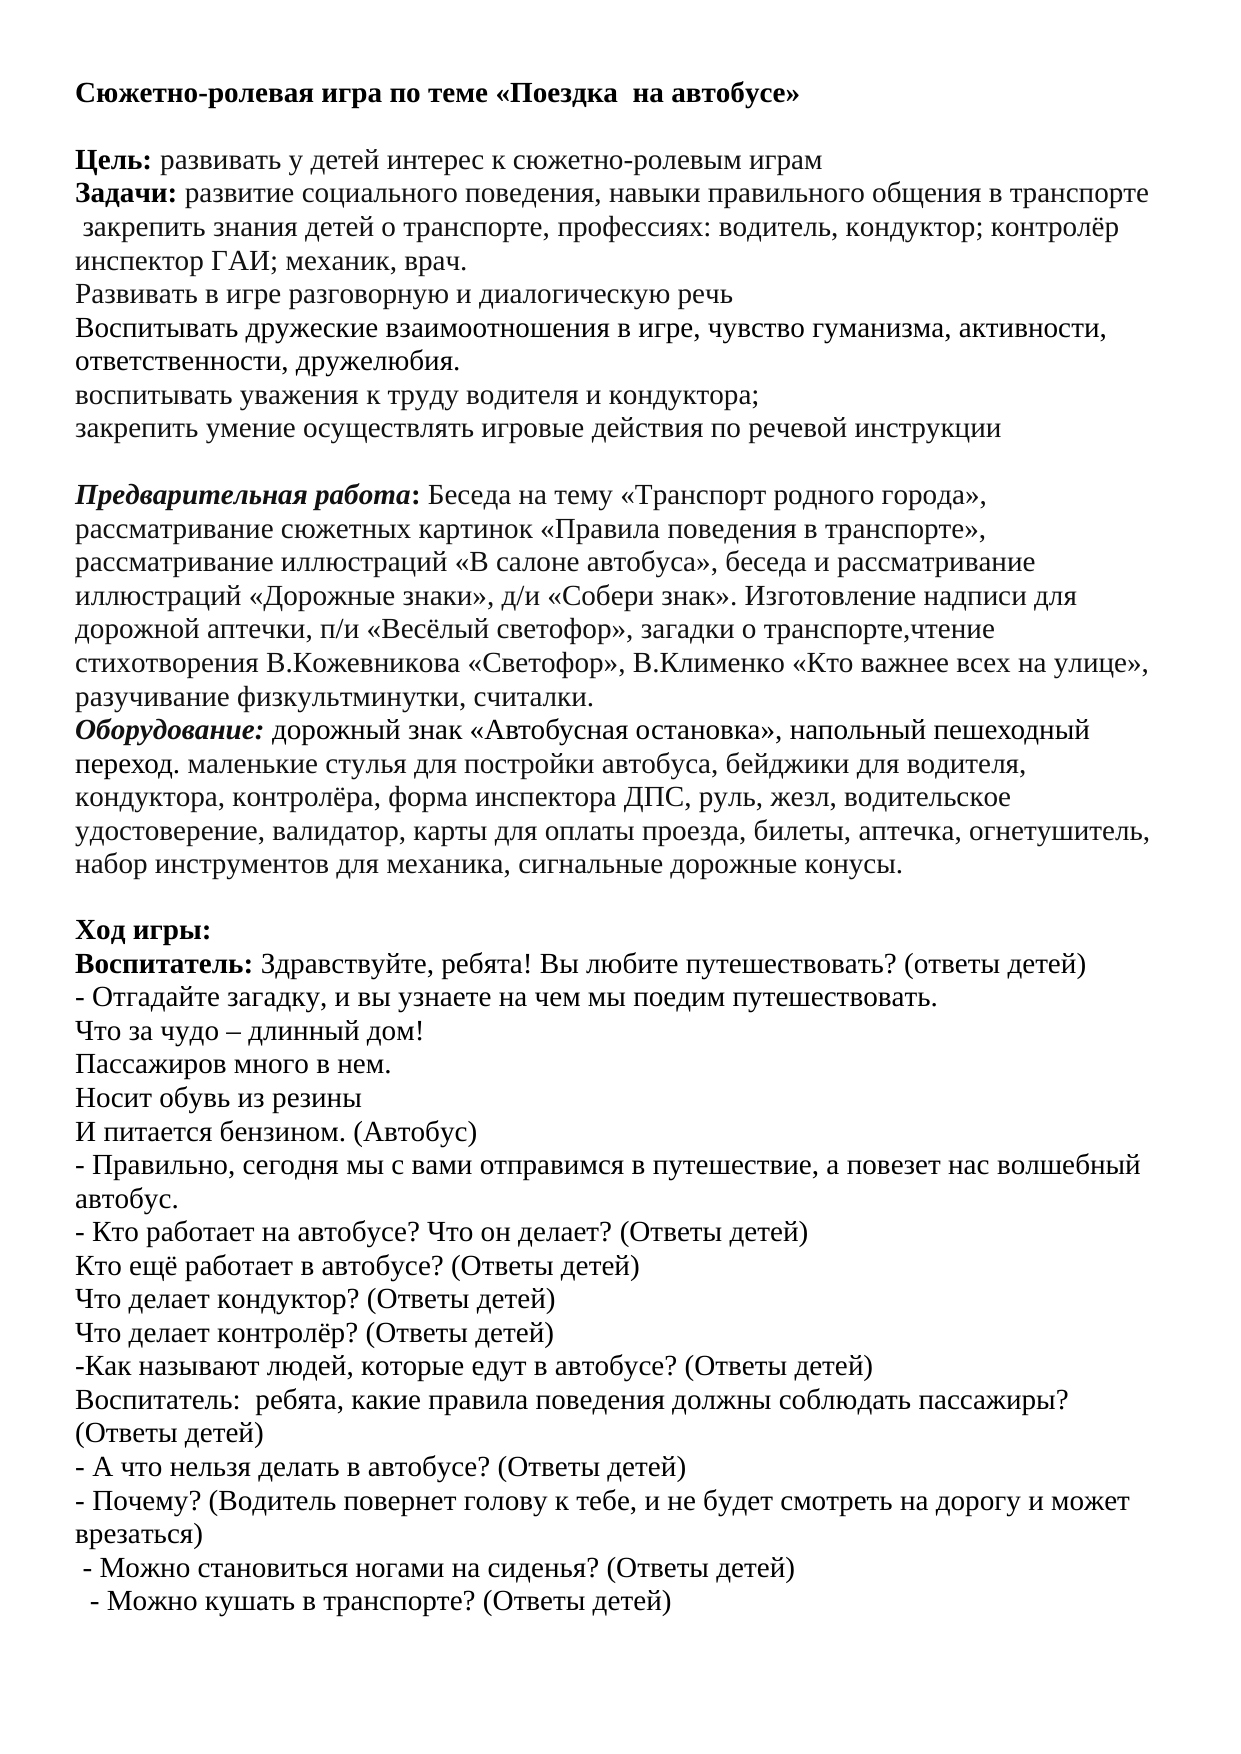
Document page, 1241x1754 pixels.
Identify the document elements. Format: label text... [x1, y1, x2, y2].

text Воспитатель: ребята, какие правила поведения должны соблюдать пассажиры? [75, 1382, 1165, 1416]
text - А что нельзя делать в автобусе? (Ответы детей) [75, 1449, 1165, 1483]
text Развивать в игре разговорную и диалогическую речь [75, 276, 1165, 310]
text закрепить умение осуществлять игровые действия по речевой инструкции [75, 410, 1165, 444]
text воспитывать уважения к труду водителя и кондуктора; [75, 377, 1165, 410]
text Носит обувь из резины [75, 1080, 1165, 1114]
text Оборудование: дорожный знак «Автобусная остановка», напольный пешеходный переход. маленькие стулья для постройки автобуса, бейджики для водителя, кондуктора, контролёра, форма инспектора ДПС, руль, жезл, водительское удостоверение, валидатор, карты для оплаты проезда, билеты, аптечка, огнетушитель, набор инструментов для механика, сигнальные дорожные конусы. [75, 712, 1165, 880]
text Предварительная работа: Беседа на тему «Транспорт родного города», рассматривание сюжетных картинок «Правила поведения в транспорте», рассматривание иллюстраций «В салоне автобуса», беседа и рассматривание иллюстраций «Дорожные знаки», д/и «Собери знак». Изготовление надписи для дорожной аптечки, п/и «Весёлый светофор», загадки о транспорте,чтение стихотворения В.Кожевникова «Светофор», В.Клименко «Кто важнее всех на улице», разучивание физкультминутки, считалки. [75, 477, 1165, 712]
text - Почему? (Водитель повернет голову к тебе, и не будет смотреть на дорогу и может врезаться) [75, 1483, 1165, 1550]
text Воспитывать дружеские взаимоотношения в игре, чувство гуманизма, активности, ответственности, дружелюбия. [75, 310, 1165, 377]
text Задачи: развитие социального поведения, навыки правильного общения в транспорте [75, 176, 1165, 209]
text Что делает контролёр? (Ответы детей) [75, 1315, 1165, 1348]
text Кто ещё работает в автобусе? (Ответы детей) [75, 1248, 1165, 1281]
text Сюжетно-ролевая игра по теме «Поездка на автобусе» [75, 75, 1165, 108]
text - Можно становиться ногами на сиденья? (Ответы детей) [75, 1550, 1165, 1583]
text Воспитатель: Здравствуйте, ребята! Вы любите путешествовать? (ответы детей) [75, 946, 1165, 979]
text закрепить знания детей о транспорте, профессиях: водитель, кондуктор; контролёр инспектор ГАИ; механик, врач. [75, 209, 1165, 276]
text И питается бензином. (Автобус) [75, 1114, 1165, 1147]
text Пассажиров много в нем. [75, 1047, 1165, 1080]
text - Кто работает на автобусе? Что он делает? (Ответы детей) [75, 1214, 1165, 1248]
text - Можно кушать в транспорте? (Ответы детей) [75, 1583, 1165, 1617]
text -Как называют людей, которые едут в автобусе? (Ответы детей) [75, 1348, 1165, 1382]
text - Отгадайте загадку, и вы узнаете на чем мы поедим путешествовать. [75, 979, 1165, 1013]
text Цель: развивать у детей интерес к сюжетно-ролевым играм [75, 142, 1165, 176]
text (Ответы детей) [75, 1416, 1165, 1449]
text Что за чудо – длинный дом! [75, 1013, 1165, 1047]
text Ход игры: [75, 912, 1165, 946]
text Что делает кондуктор? (Ответы детей) [75, 1281, 1165, 1315]
text - Правильно, сегодня мы с вами отправимся в путешествие, а повезет нас волшебный автобус. [75, 1147, 1165, 1214]
